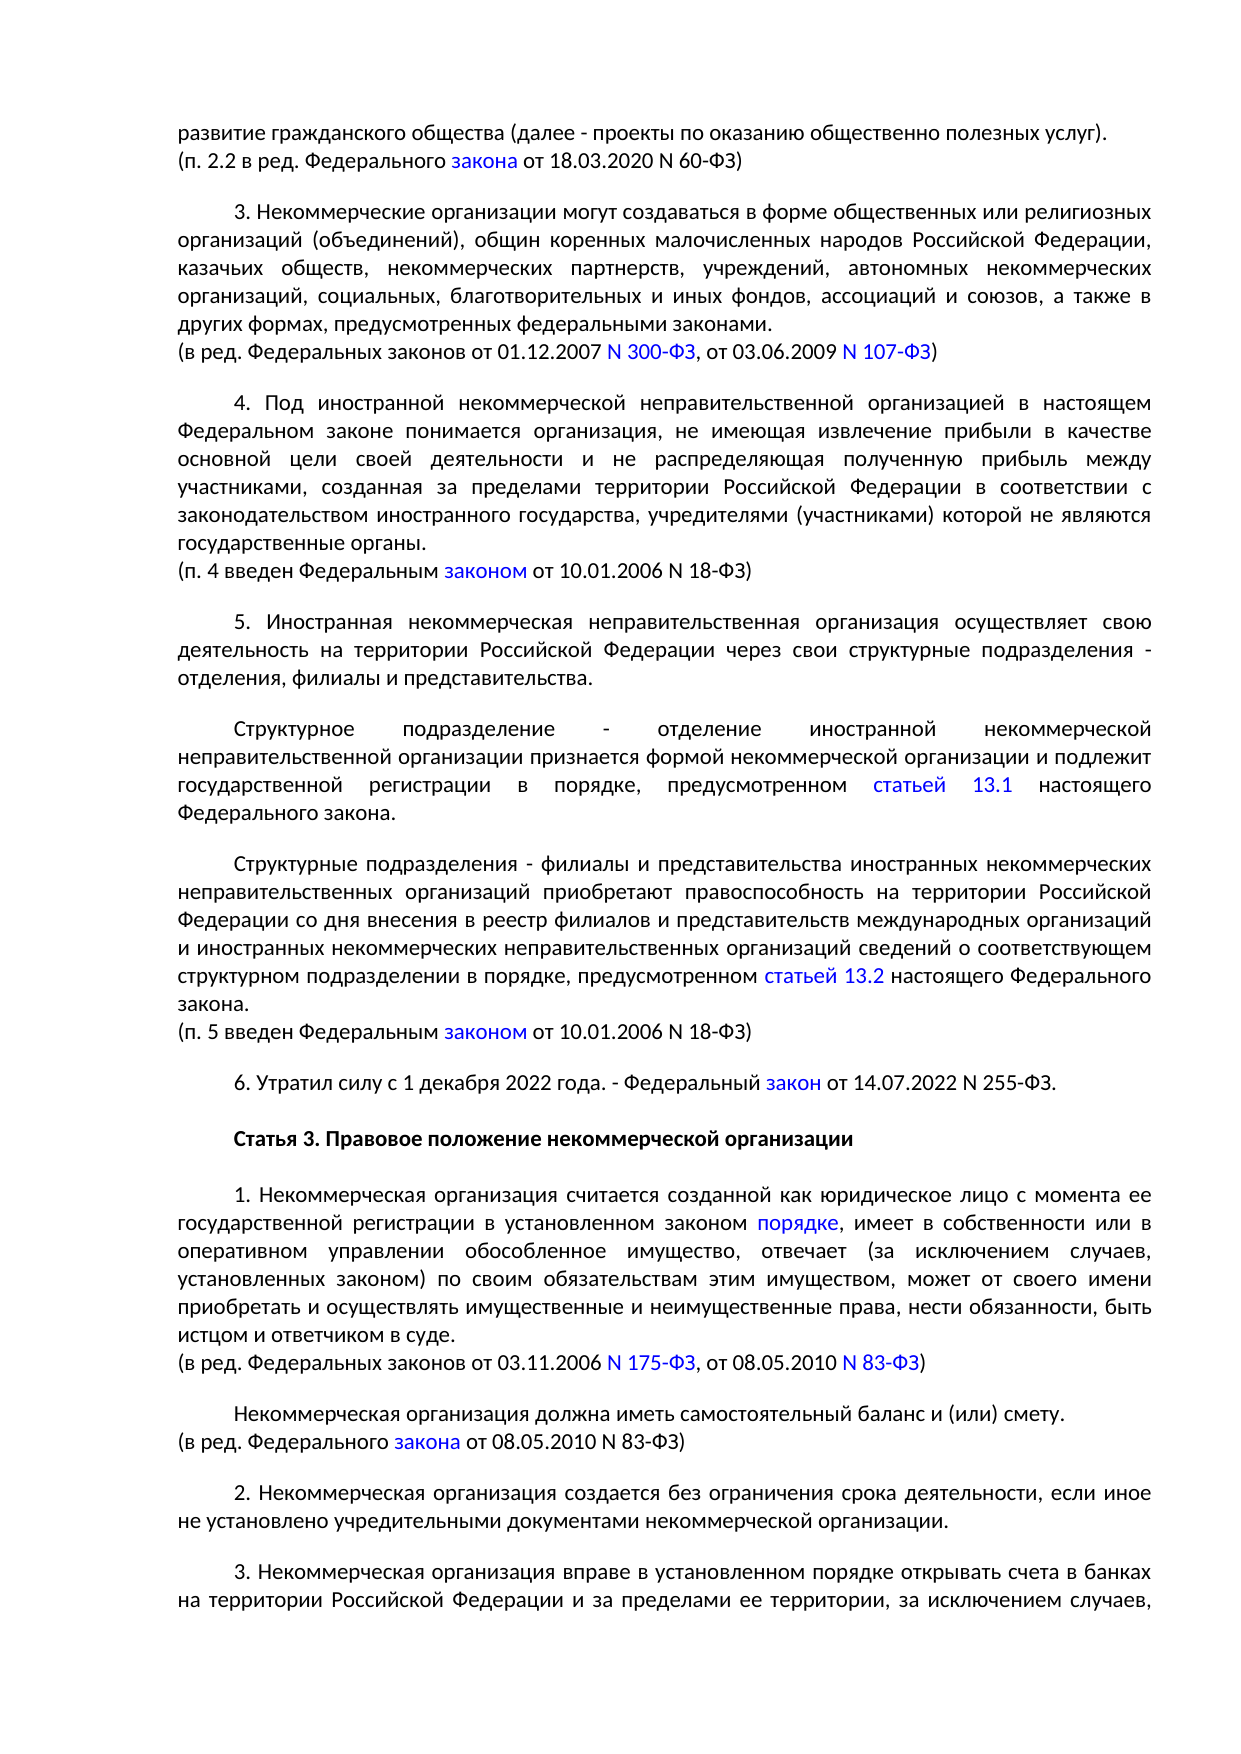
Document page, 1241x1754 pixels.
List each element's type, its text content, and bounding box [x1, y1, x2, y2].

text 6. Утратил силу с 1 декабря 2022 года. - Федеральный закон от 14.07.2022 N 255-ФЗ. [177, 1068, 1152, 1096]
text (п. 2.2 в ред. Федерального закона от 18.03.2020 N 60-ФЗ) [177, 146, 1152, 174]
text Некоммерческая организация должна иметь самостоятельный баланс и (или) смету. [177, 1399, 1152, 1427]
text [177, 118, 1152, 146]
text Структурное подразделение - отделение иностранной некоммерческой неправительственной организации признается формой некоммерческой организации и подлежит государственной регистрации в порядке, предусмотренном статьей 13.1 настоящего Федерального закона. [177, 714, 1152, 826]
text 3. Некоммерческие организации могут создаваться в форме общественных или религиозных организаций (объединений), общин коренных малочисленных народов Российской Федерации, казачьих обществ, некоммерческих партнерств, учреждений, автономных некоммерческих организаций, социальных, благотворительных и иных фондов, ассоциаций и союзов, а также в других формах, предусмотренных федеральными законами. [177, 197, 1152, 337]
text Структурные подразделения - филиалы и представительства иностранных некоммерческих неправительственных организаций приобретают правоспособность на территории Российской Федерации со дня внесения в реестр филиалов и представительств международных организаций и иностранных некоммерческих неправительственных организаций сведений о соответствующем структурном подразделении в порядке, предусмотренном статьей 13.2 настоящего Федерального закона. [177, 849, 1152, 1017]
text 1. Некоммерческая организация считается созданной как юридическое лицо с момента ее государственной регистрации в установленном законом порядке, имеет в собственности или в оперативном управлении обособленное имущество, отвечает (за исключением случаев, установленных законом) по своим обязательствам этим имуществом, может от своего имени приобретать и осуществлять имущественные и неимущественные права, нести обязанности, быть истцом и ответчиком в суде. [177, 1180, 1152, 1348]
text 2. Некоммерческая организация создается без ограничения срока деятельности, если иное не установлено учредительными документами некоммерческой организации. [177, 1478, 1152, 1534]
text (п. 5 введен Федеральным законом от 10.01.2006 N 18-ФЗ) [177, 1017, 1152, 1045]
text (п. 4 введен Федеральным законом от 10.01.2006 N 18-ФЗ) [177, 556, 1152, 584]
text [177, 1557, 1152, 1613]
text 4. Под иностранной некоммерческой неправительственной организацией в настоящем Федеральном законе понимается организация, не имеющая извлечение прибыли в качестве основной цели своей деятельности и не распределяющая полученную прибыль между участниками, созданная за пределами территории Российской Федерации в соответствии с законодательством иностранного государства, учредителями (участниками) которой не являются государственные органы. [177, 388, 1152, 556]
text 5. Иностранная некоммерческая неправительственная организация осуществляет свою деятельность на территории Российской Федерации через свои структурные подразделения - отделения, филиалы и представительства. [177, 607, 1152, 691]
text (в ред. Федеральных законов от 01.12.2007 N 300-ФЗ, от 03.06.2009 N 107-ФЗ) [177, 337, 1152, 365]
text (в ред. Федерального закона от 08.05.2010 N 83-ФЗ) [177, 1427, 1152, 1455]
title Статья 3. Правовое положение некоммерческой организации [177, 1124, 1152, 1152]
text (в ред. Федеральных законов от 03.11.2006 N 175-ФЗ, от 08.05.2010 N 83-ФЗ) [177, 1348, 1152, 1376]
